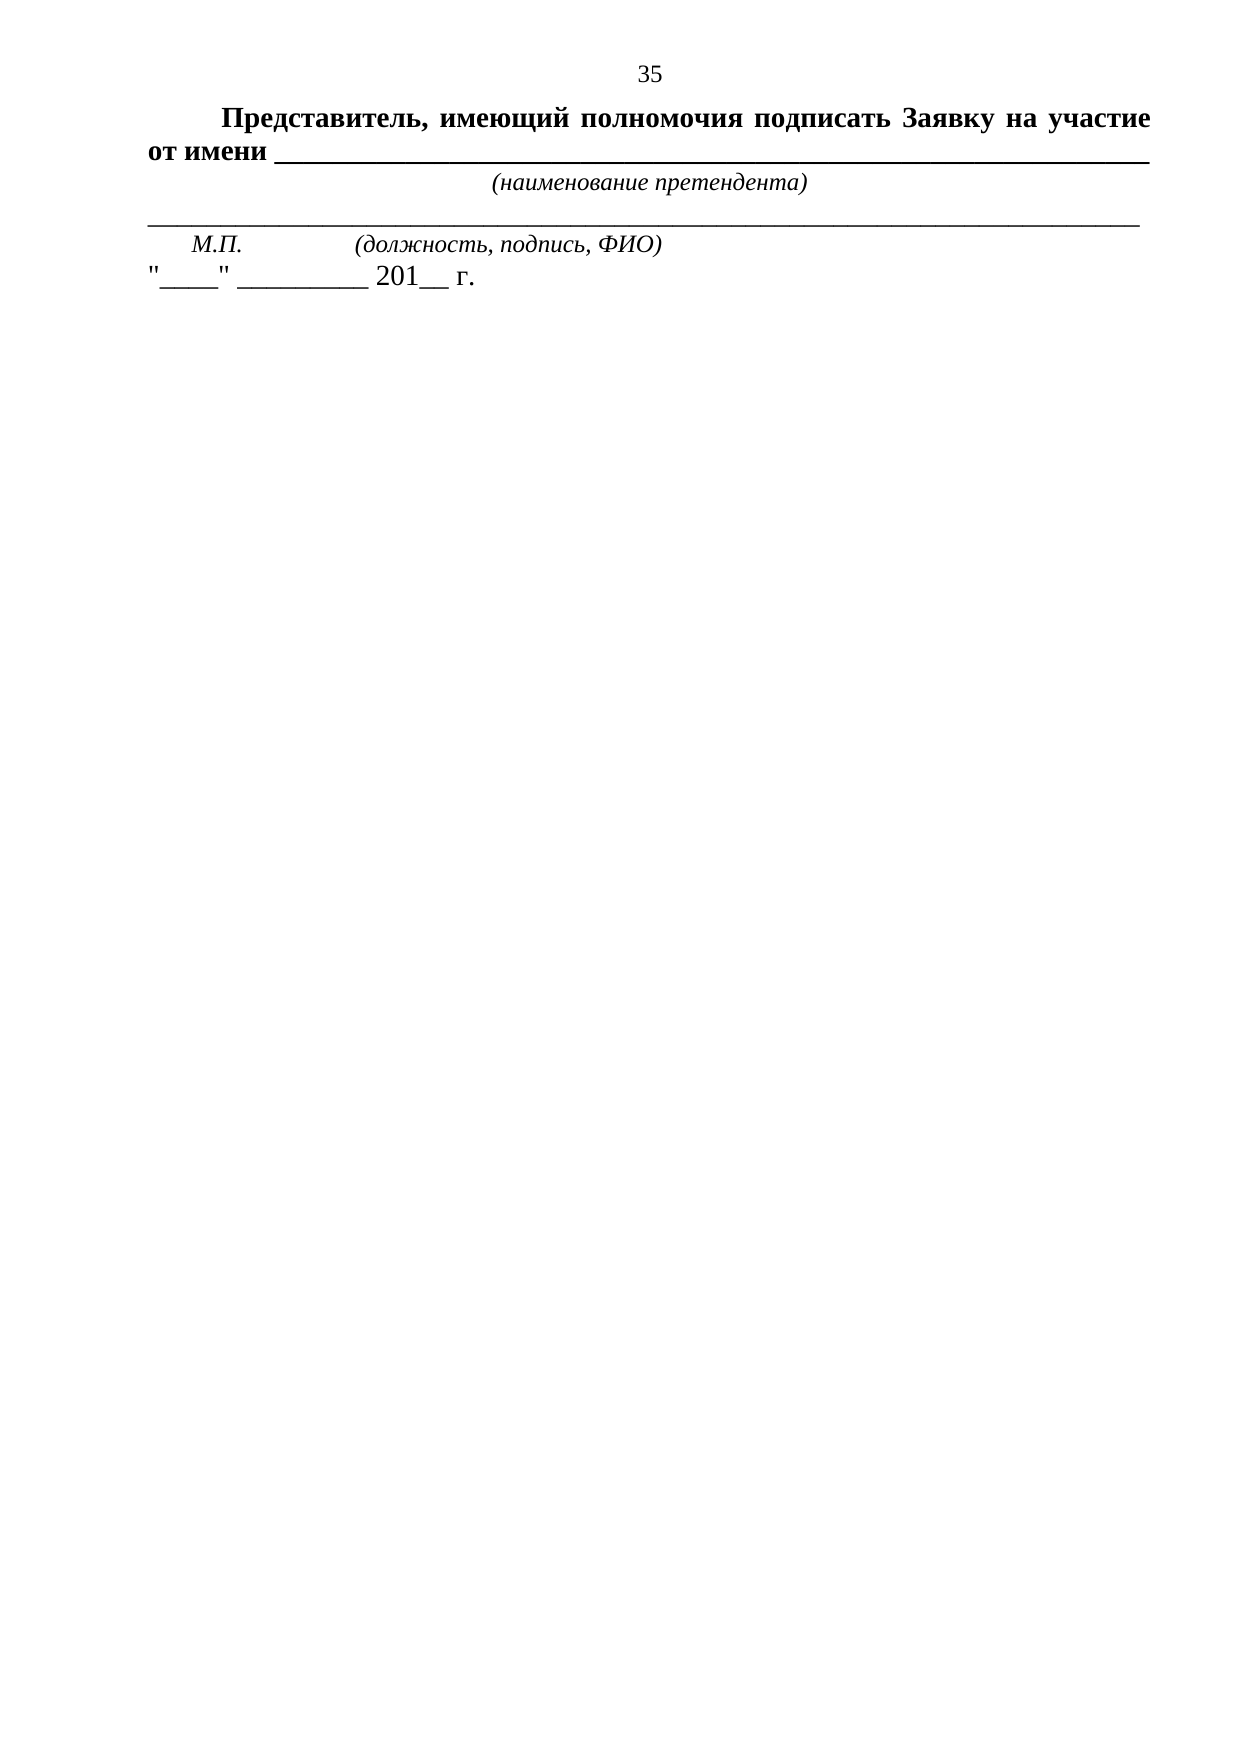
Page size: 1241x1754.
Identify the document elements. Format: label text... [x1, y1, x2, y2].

text ____________________________________________________________________ [148, 196, 1152, 229]
text "____" _________ 201__ г. [148, 258, 1152, 292]
text Представитель, имеющий полномочия подписать Заявку на участие от имени ____________________________________________________________ [148, 100, 1152, 167]
text М.П. (должность, подпись, ФИО) [148, 229, 1152, 258]
text (наименование претендента) [148, 167, 1152, 196]
